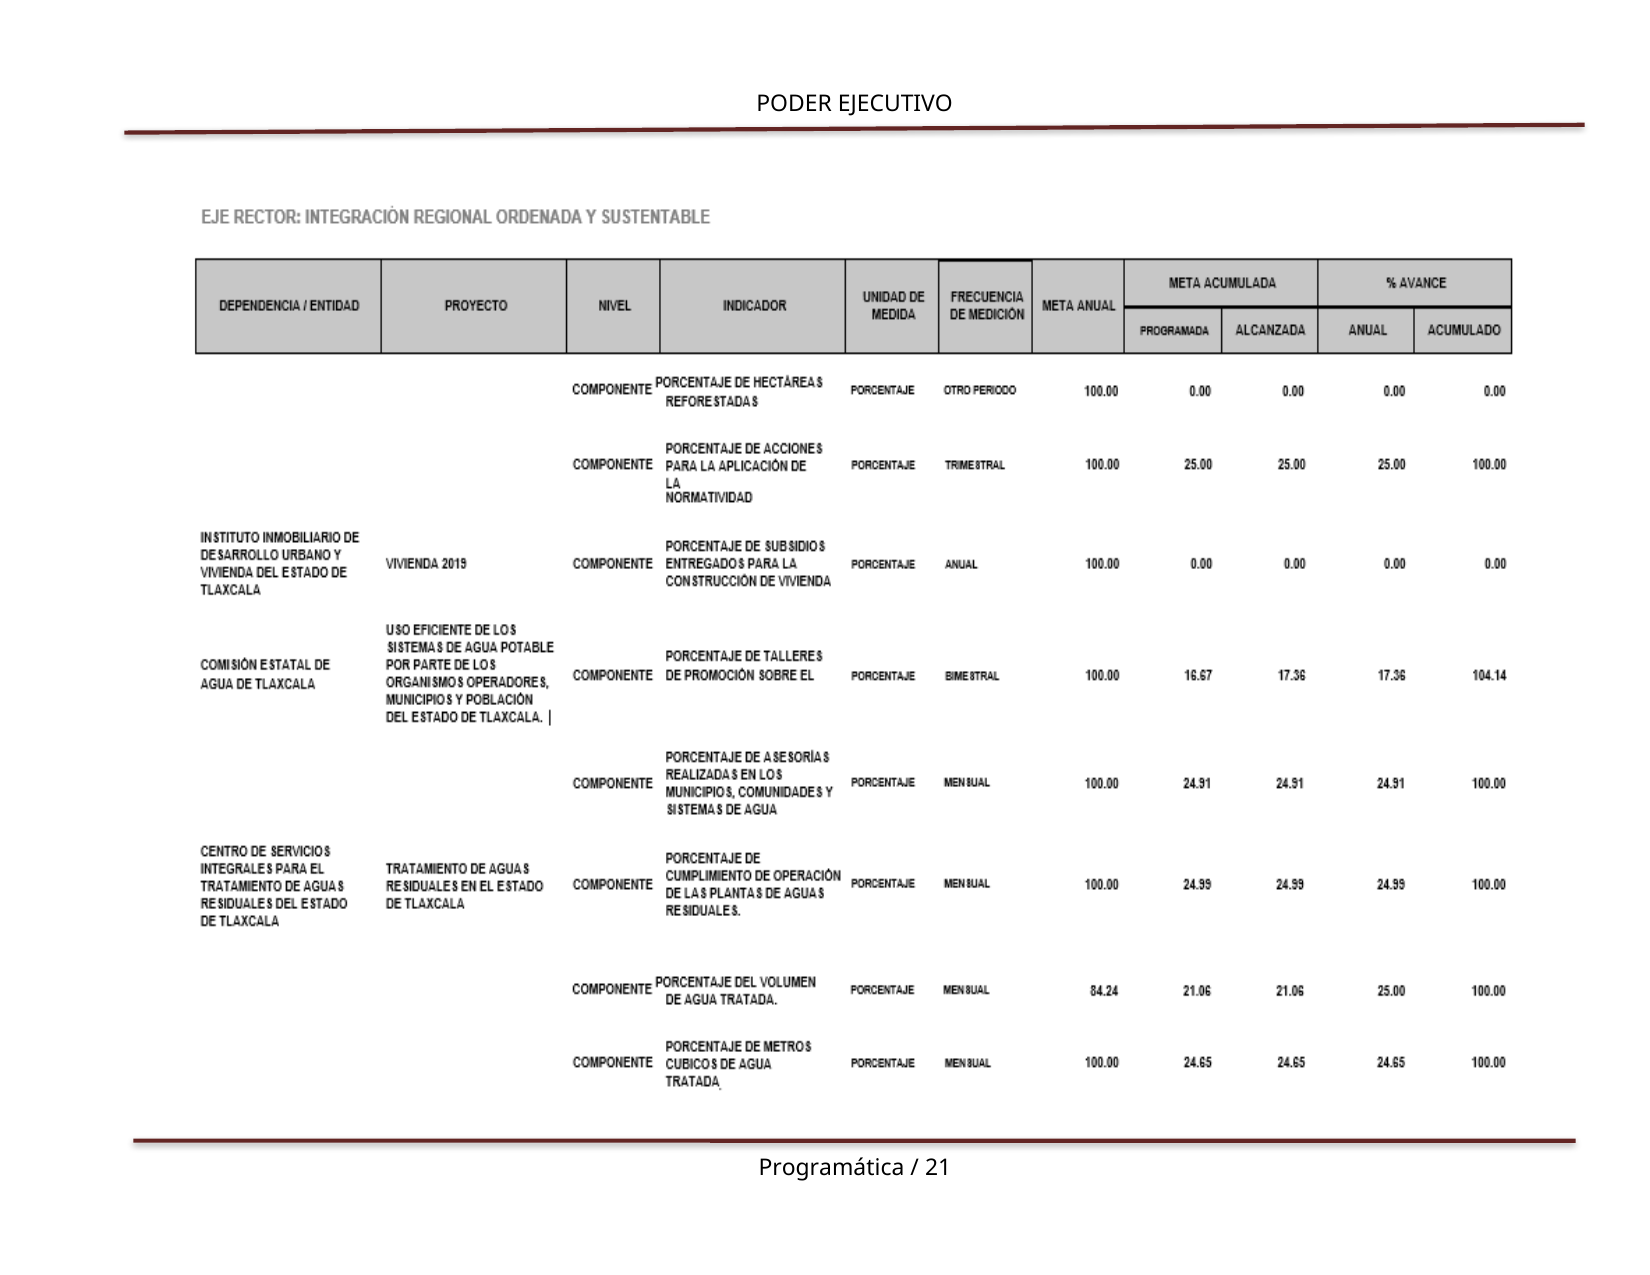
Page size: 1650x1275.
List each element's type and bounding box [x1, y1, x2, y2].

picture [194, 204, 1515, 1094]
